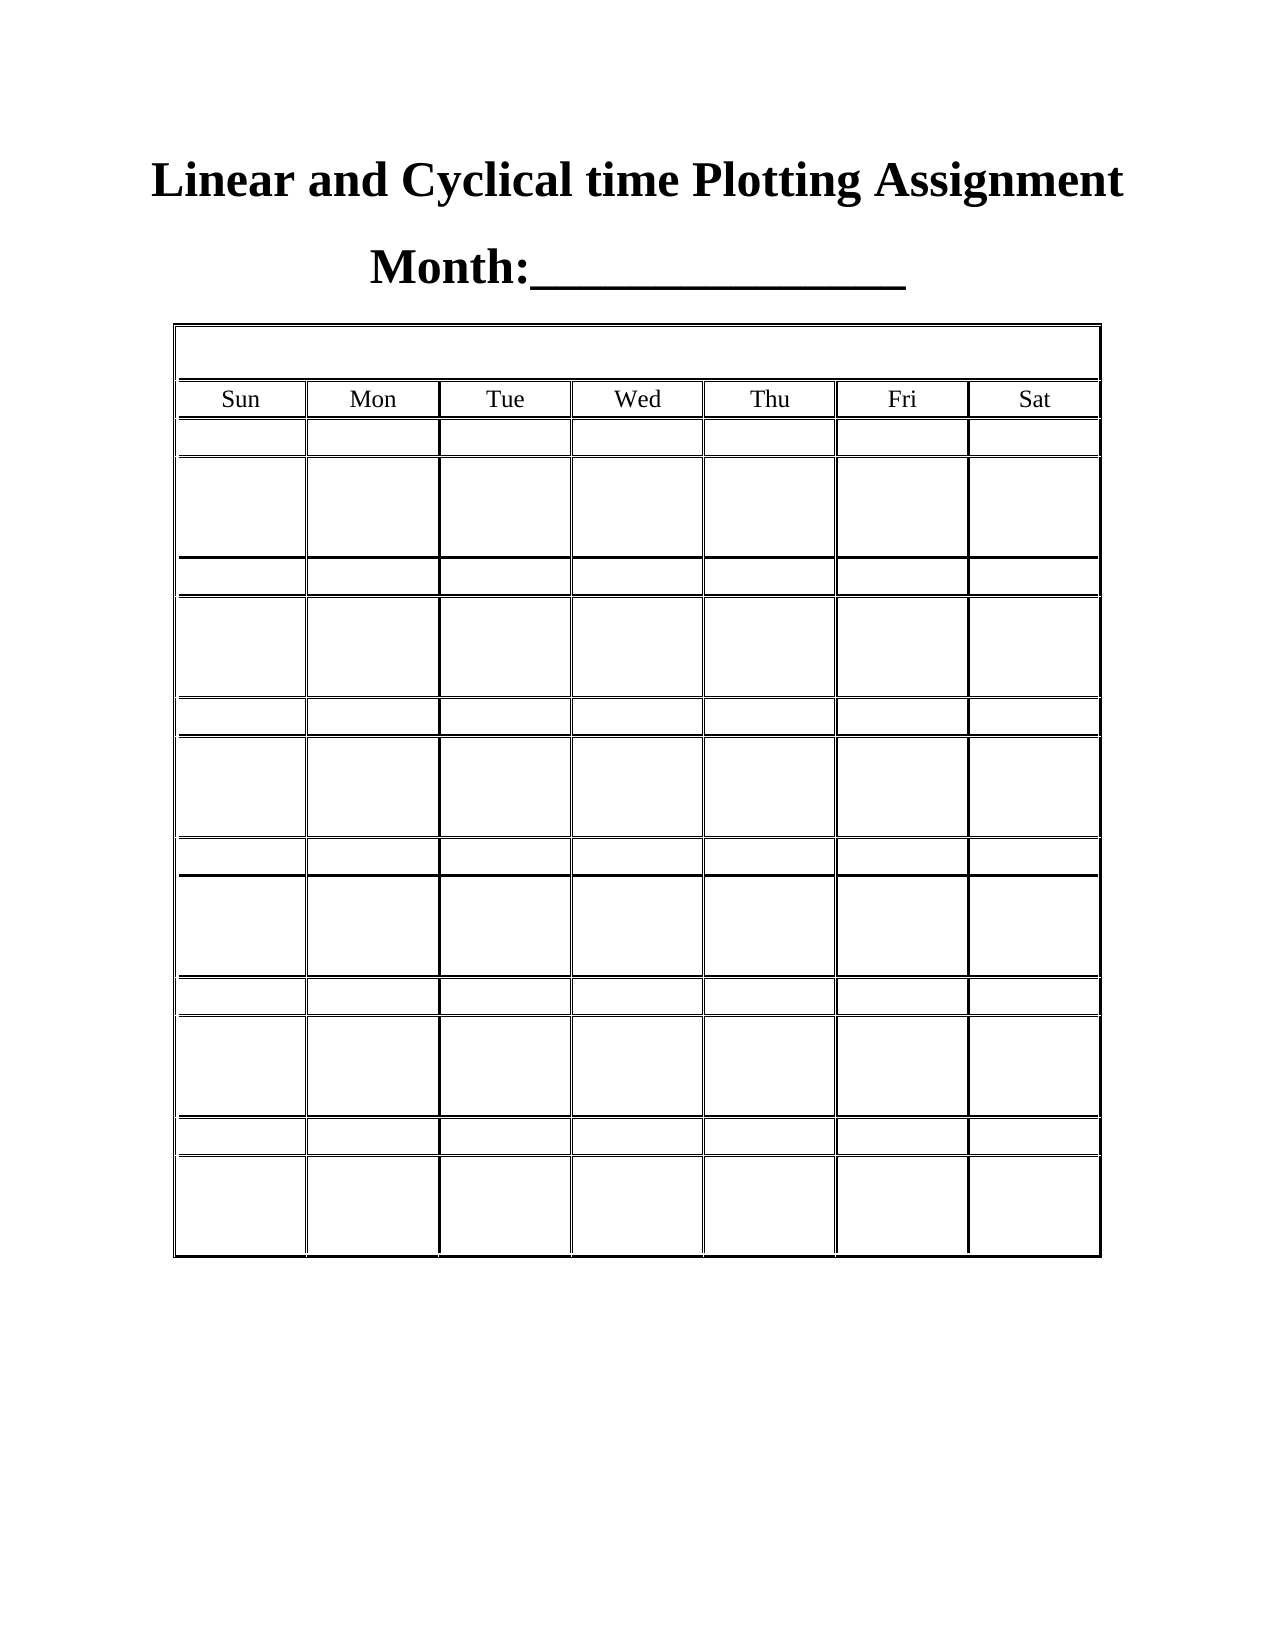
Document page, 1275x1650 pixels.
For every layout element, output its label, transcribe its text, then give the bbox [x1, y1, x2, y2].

table_cell [176, 975, 305, 1014]
table_cell [174, 836, 307, 874]
table_cell [176, 416, 305, 454]
table_cell [573, 699, 702, 734]
table_cell [836, 1157, 968, 1255]
text Linear and Cyclical time Plotting Assignment [150, 150, 1125, 207]
table_cell [838, 458, 967, 556]
table_cell [968, 836, 1101, 874]
table_header [176, 327, 1099, 378]
table_cell [308, 877, 438, 975]
table_cell [176, 556, 305, 594]
table_cell [968, 696, 1101, 734]
table_cell [970, 416, 1100, 454]
table_cell [968, 1014, 1101, 1115]
table_cell [838, 877, 967, 975]
table_cell [441, 559, 570, 594]
table_cell [308, 699, 438, 734]
table_cell [970, 455, 1100, 556]
text Month:_______________ [150, 237, 1125, 294]
table_cell [573, 1017, 702, 1115]
table_cell [705, 877, 834, 975]
table_cell [308, 738, 438, 836]
table_cell [838, 979, 967, 1014]
table_cell [439, 1157, 571, 1255]
table_cell [838, 559, 967, 594]
table_cell Sun [176, 378, 305, 416]
table_cell [441, 598, 570, 696]
table_cell [441, 699, 570, 734]
table_cell [838, 699, 967, 734]
table_cell [838, 598, 967, 696]
table_cell [838, 420, 967, 454]
table_cell [308, 598, 438, 696]
table_cell [573, 598, 702, 696]
table_cell [704, 1154, 836, 1255]
table_cell [308, 458, 438, 556]
table_cell [705, 738, 834, 836]
table_cell [705, 979, 834, 1014]
table_cell [174, 1014, 307, 1115]
table_cell [307, 1157, 439, 1255]
table_cell [970, 734, 1100, 836]
table_cell Mon [308, 382, 438, 416]
table_cell Thu [705, 382, 834, 416]
table_cell [176, 594, 305, 696]
table_cell [705, 839, 834, 874]
table_cell [176, 734, 305, 836]
table_cell [838, 839, 967, 874]
table_cell [441, 839, 570, 874]
table_cell [705, 1119, 834, 1153]
table_cell [573, 877, 702, 975]
table_cell [968, 1154, 1100, 1255]
table_cell [705, 699, 834, 734]
table_cell Wed [573, 382, 702, 416]
table_cell [441, 1119, 570, 1153]
table_cell Sat [970, 378, 1100, 416]
table_cell [308, 979, 438, 1014]
table_cell [573, 420, 702, 454]
table_cell [308, 1017, 438, 1115]
table_cell [441, 979, 570, 1014]
table_cell [308, 420, 438, 454]
table_cell [838, 1017, 967, 1115]
table_cell [573, 1119, 702, 1153]
table_cell [705, 598, 834, 696]
table_cell [573, 458, 702, 556]
table_cell [970, 594, 1100, 696]
table_cell [308, 559, 438, 594]
table_cell [441, 1017, 570, 1115]
table_cell [441, 738, 570, 836]
table_cell [970, 975, 1100, 1014]
table_cell [705, 420, 834, 454]
table_cell Fri [838, 382, 967, 416]
table_cell [705, 559, 834, 594]
table_cell [176, 455, 305, 556]
table_cell [970, 556, 1099, 594]
table_cell [176, 1154, 307, 1255]
table_cell Tue [441, 382, 570, 416]
table_cell [441, 458, 570, 556]
table_cell [174, 696, 307, 734]
table_cell [441, 420, 570, 454]
table_cell [573, 738, 702, 836]
table_cell [970, 1115, 1100, 1153]
table_cell [176, 1115, 305, 1153]
table_cell [705, 458, 834, 556]
table_cell [705, 1017, 834, 1115]
table_cell [308, 839, 438, 874]
table_cell [573, 839, 702, 874]
table_cell [571, 1157, 704, 1255]
table_cell [441, 877, 570, 975]
table_cell [838, 1119, 967, 1153]
table_cell [573, 559, 702, 594]
table_cell [308, 1119, 438, 1153]
table_cell [176, 874, 305, 975]
table_cell [970, 874, 1099, 975]
table_cell [838, 738, 967, 836]
table_cell [573, 979, 702, 1014]
